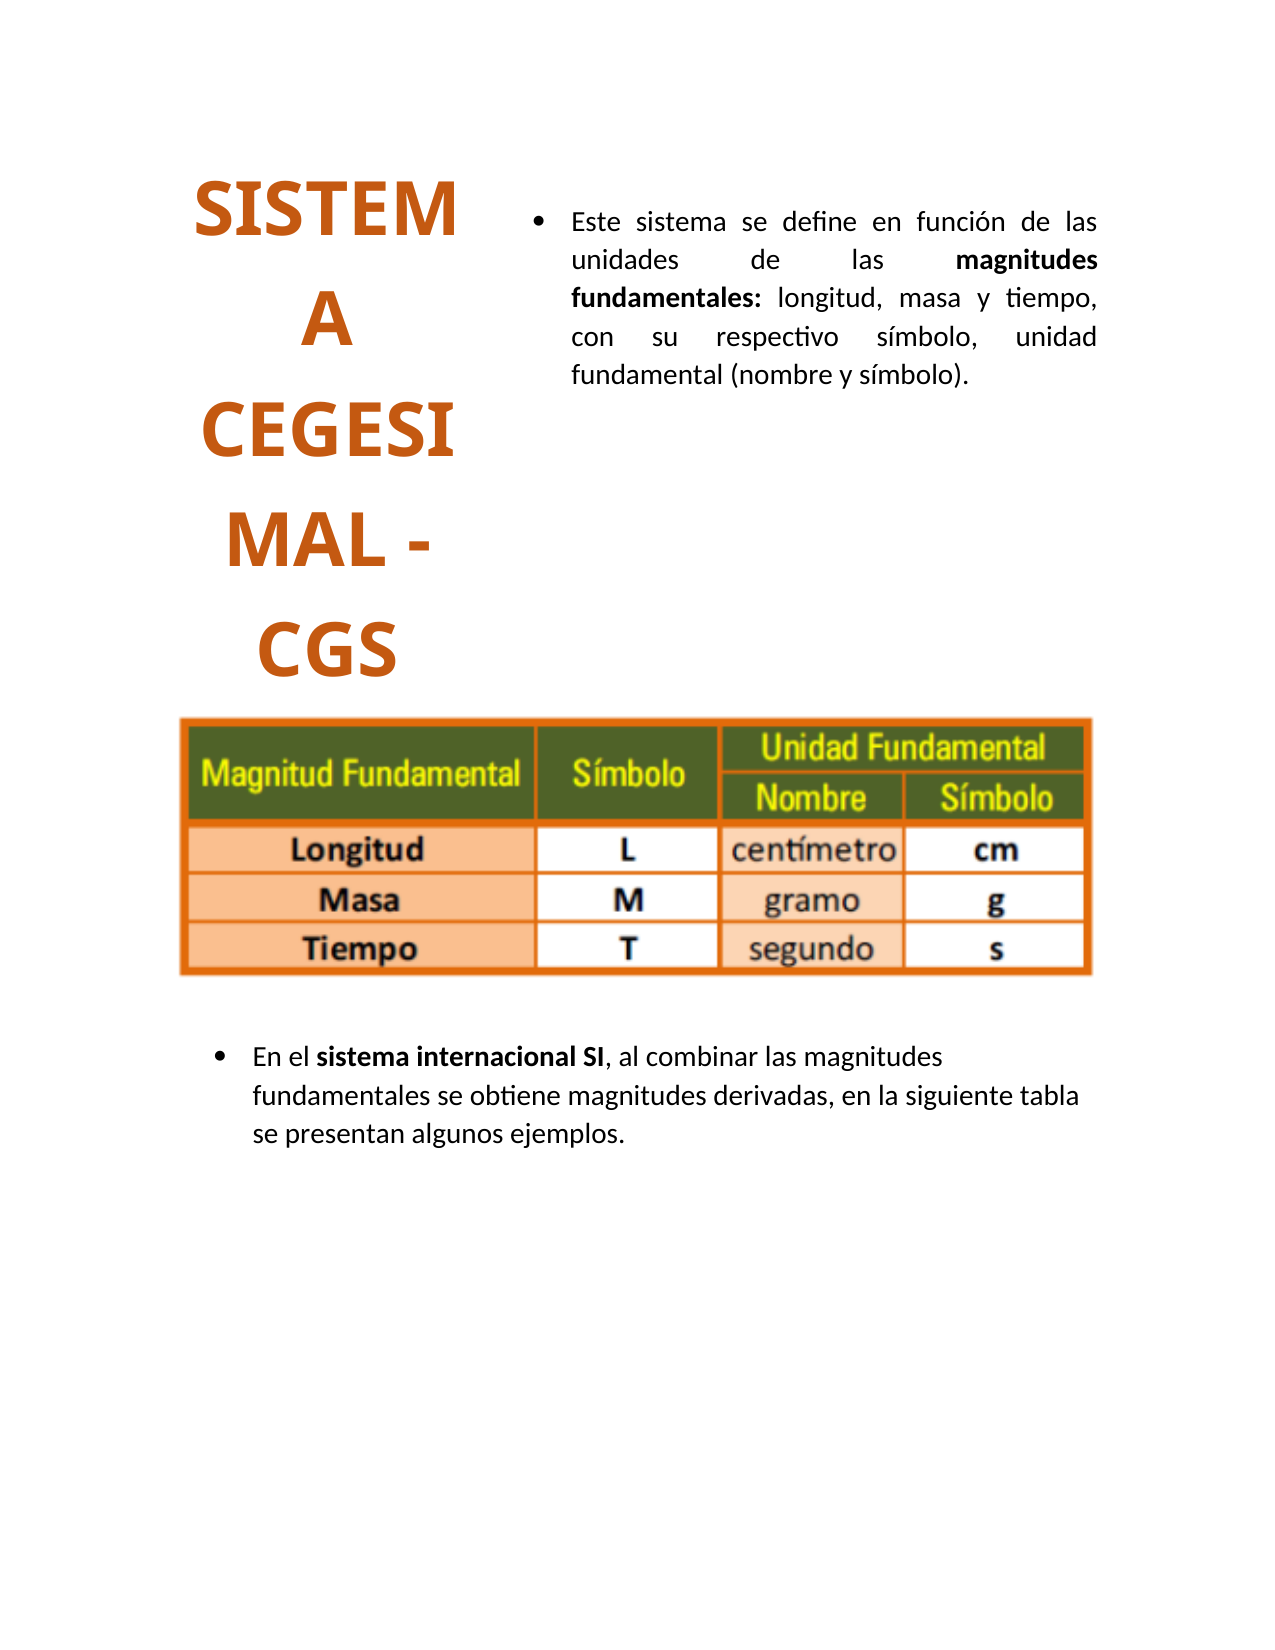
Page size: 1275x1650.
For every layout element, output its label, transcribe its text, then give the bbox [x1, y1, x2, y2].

list En el sistema internacional SI, al combinar las magnitudes fundamentales se obtiene magnitudes derivadas, en la siguiente tabla se presentan algunos ejemplos. [215, 1038, 1098, 1151]
list Este sistema se define en función de las unidades de las magnitudes fundamentales: longitud, masa y tiempo, con su respectivo símbolo, unidad fundamental (nombre y símbolo). [215, 203, 1098, 392]
picture [177, 713, 1098, 982]
